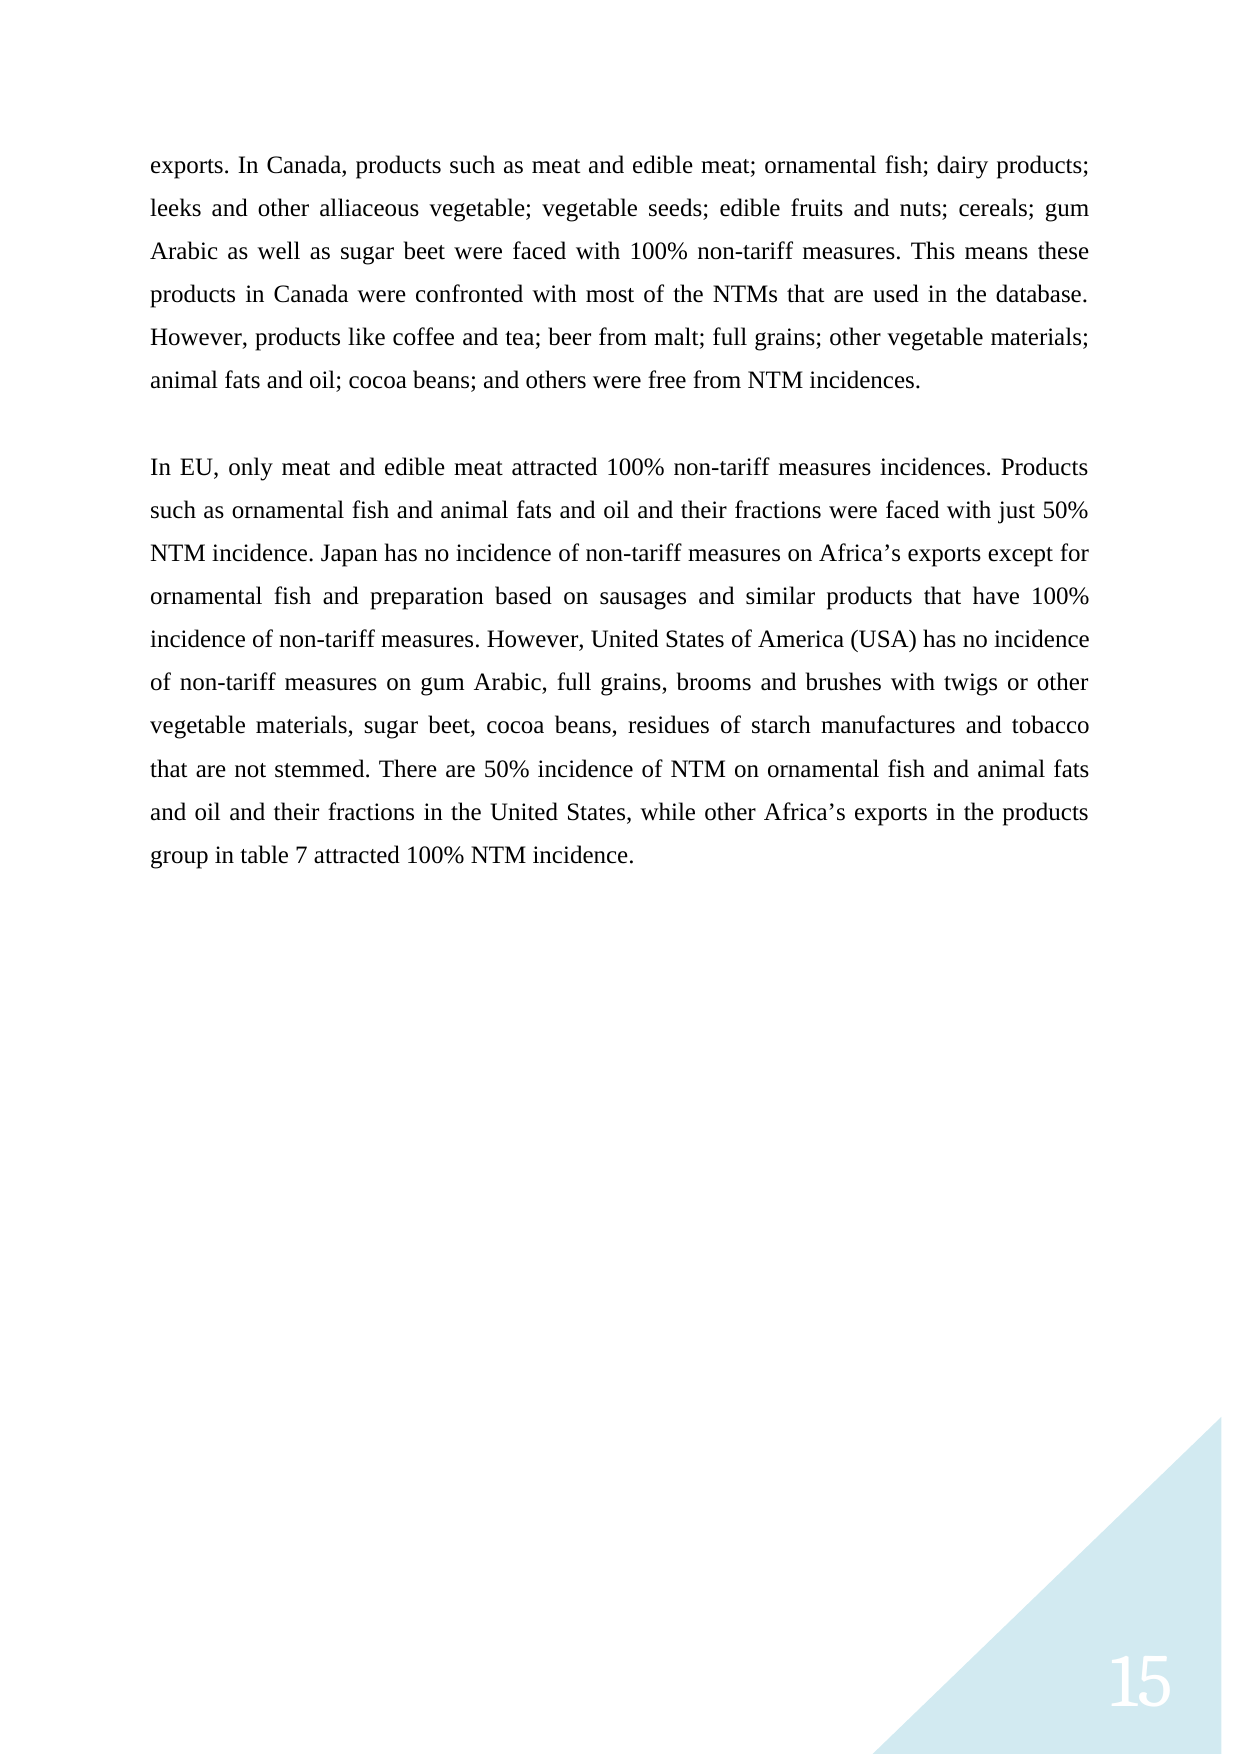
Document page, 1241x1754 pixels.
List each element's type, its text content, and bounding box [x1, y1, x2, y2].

text In EU, only meat and edible meat attracted 100% non-tariff measures incidences. Products such as ornamental fish and animal fats and oil and their fractions were faced with just 50% NTM incidence. Japan has no incidence of non-tariff measures on Africa’s exports except for ornamental fish and preparation based on sausages and similar products that have 100% incidence of non-tariff measures. However, United States of America (USA) has no incidence of non-tariff measures on gum Arabic, full grains, brooms and brushes with twigs or other vegetable materials, sugar beet, cocoa beans, residues of starch manufactures and tobacco that are not stemmed. There are 50% incidence of NTM on ornamental fish and animal fats and oil and their fractions in the United States, while other Africa’s exports in the products group in table 7 attracted 100% NTM incidence. [150, 452, 1090, 869]
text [150, 150, 1090, 394]
